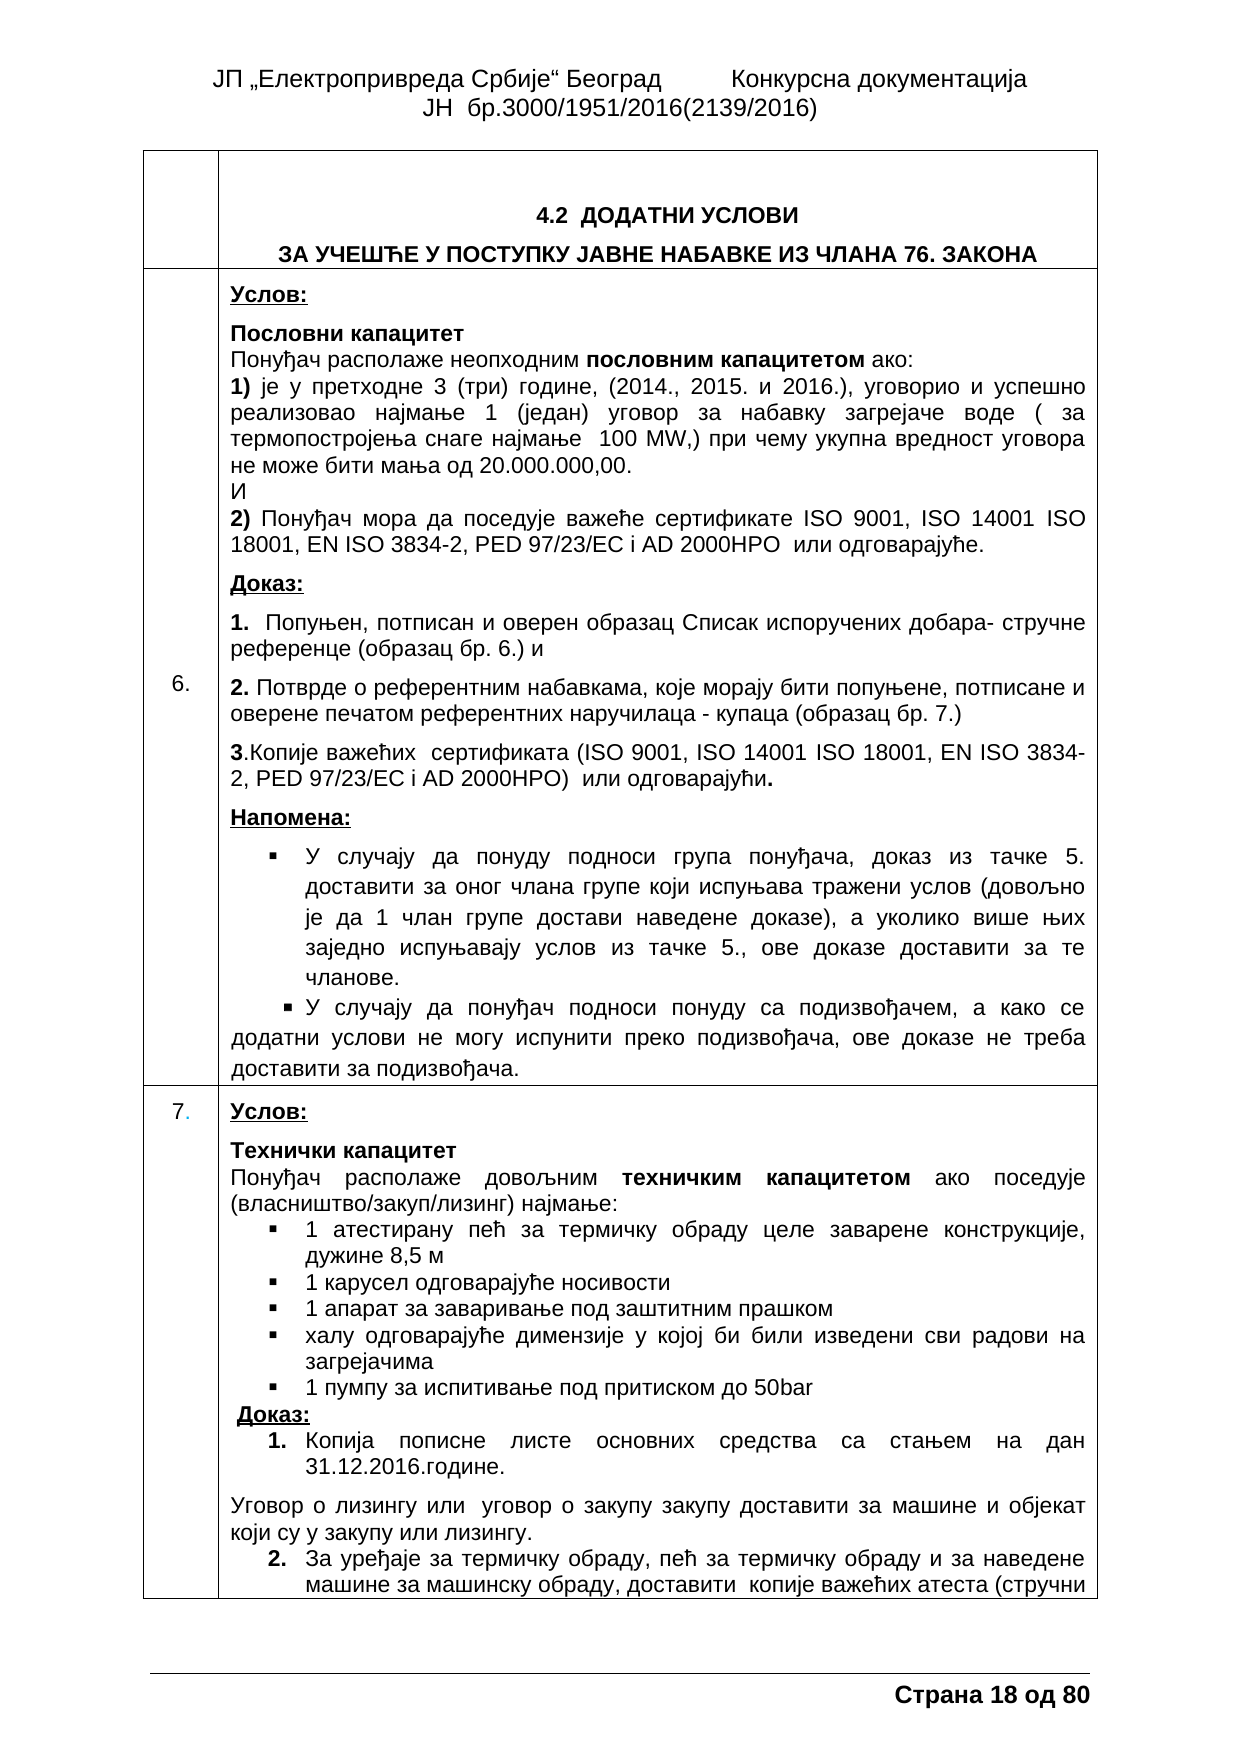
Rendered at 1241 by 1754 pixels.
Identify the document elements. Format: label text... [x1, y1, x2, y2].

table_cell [219, 151, 1097, 268]
table_cell [144, 151, 218, 268]
table_cell Услов: Пословни капацитет Понуђач располаже неопходним пословним капацитетом ако: 1) је у претходне 3 (три) године, (2014., 2015. и 2016.), уговорио и успешно реализовао најмање 1 (један) уговор за набавку загрејаче воде ( за термопостројења снаге најмање 100 МW,) при чему укупна вредност уговора не може бити мања од 20.000.000,00. И 2) Понуђач мора да поседује важеће сертификате ISO 9001, ISO 14001 ISO 18001, EN ISO 3834-2, PED 97/23/EC i AD 2000HPO или одговарајуће. Доказ: 1. Попуњен, потписан и оверен образац Списак испоручених добара- стручне референце (образац бр. 6.) и 2. Потврде о референтним набавкама, које морају бити попуњене, потписане и оверене печатом референтних наручилаца - купаца (образац бр. 7.) 3.Копијe важећих сертификата (ISO 9001, ISO 14001 ISO 18001, EN ISO 3834-2, PED 97/23/EC i AD 2000HPO) или одговарајући. Напомена: У случају да понуду подноси група понуђача, доказ из тачке 5. доставити за оног члана групе који испуњава тражени услов (довољно је да 1 члан групе достави наведене доказе), а уколико више њих заједно испуњавају услов из тачке 5., ове доказе доставити за те чланове. У случају да понуђач подноси понуду са подизвођачем, а како се додатни услови не могу испунити преко подизвођача, ове доказе не треба доставити за подизвођача. [219, 269, 1097, 1085]
table_cell 7. [144, 1086, 218, 1598]
table_cell 6. [144, 269, 218, 1085]
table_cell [219, 1086, 1097, 1598]
